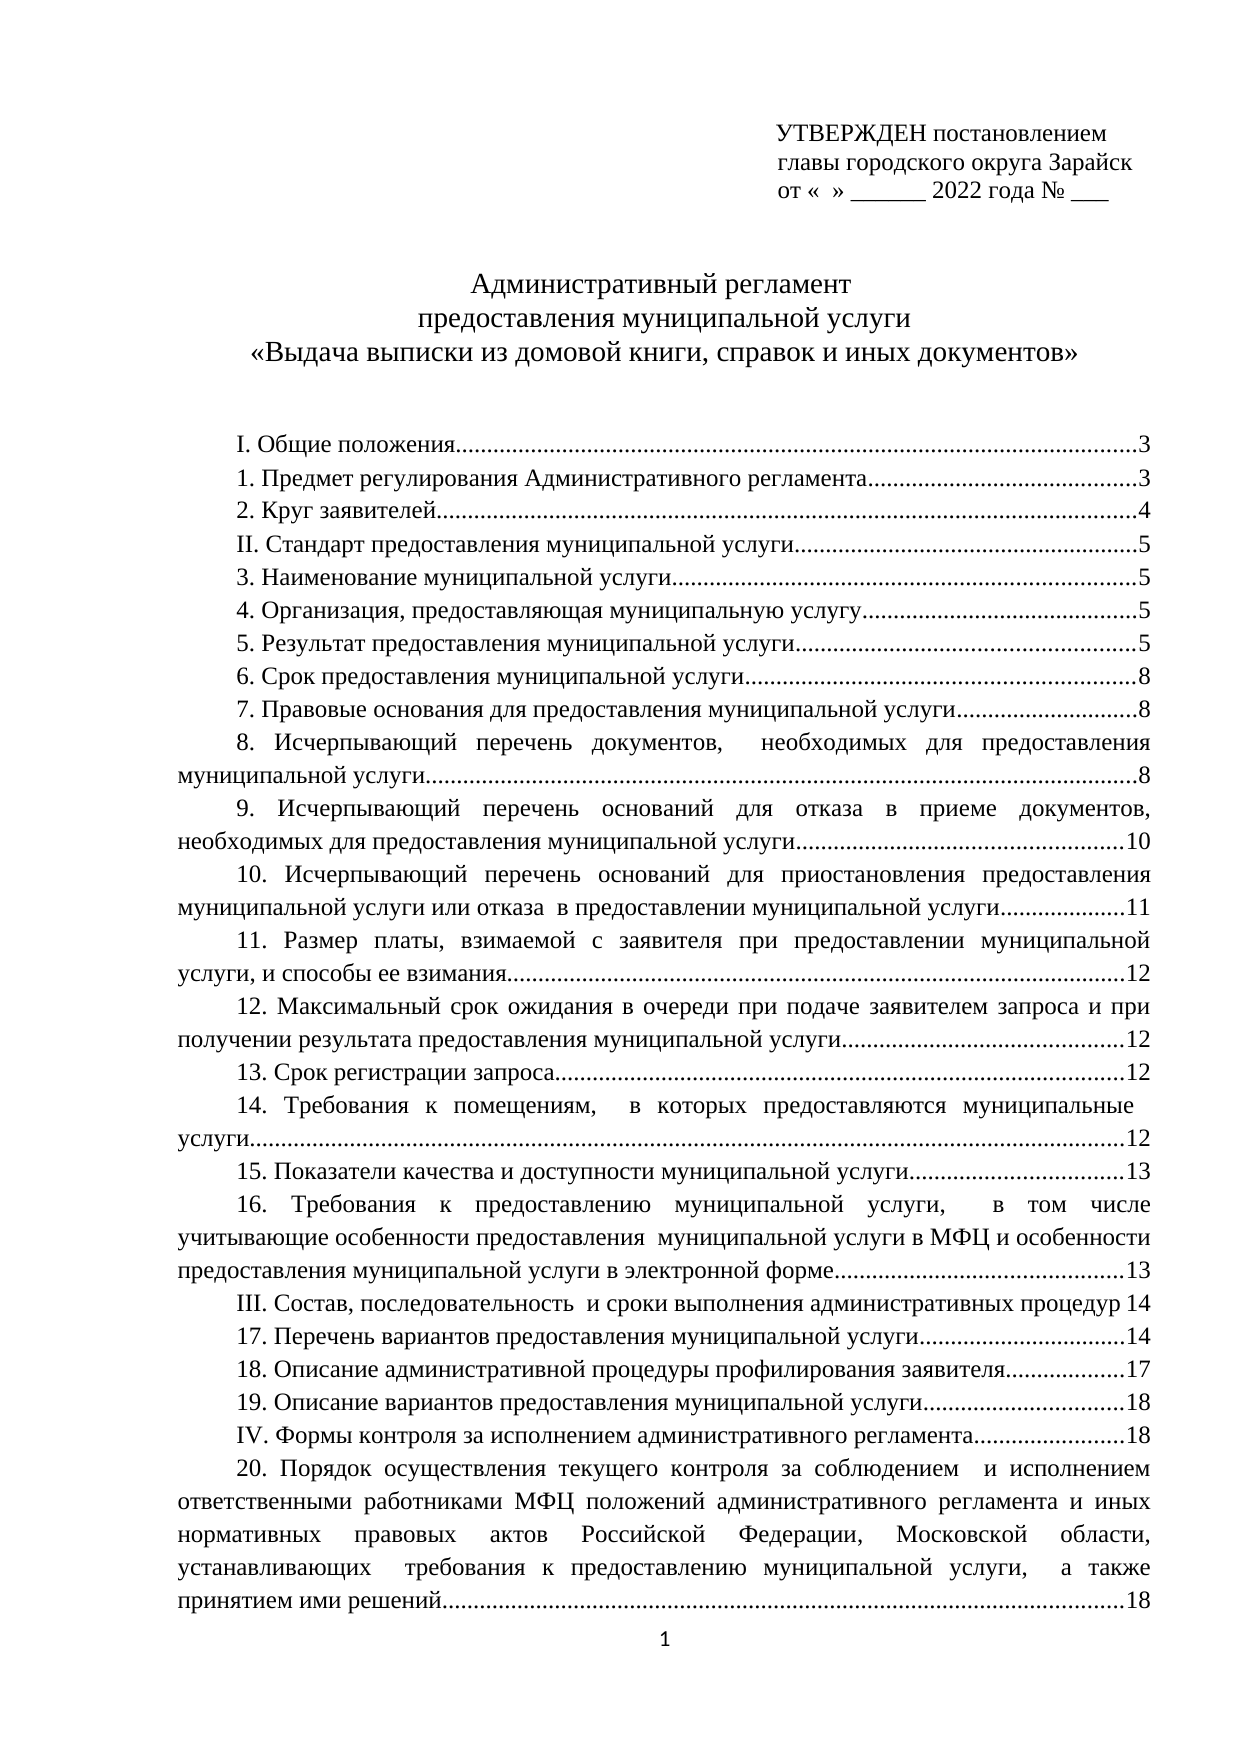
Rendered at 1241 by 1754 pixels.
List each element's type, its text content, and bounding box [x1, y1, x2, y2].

text от « » ______ 2022 года № ___ [177, 176, 1152, 204]
text главы городского округа Зарайск [177, 147, 1152, 176]
text Административный регламент предоставления муниципальной услуги [177, 233, 1152, 334]
text «Выдача выписки из домовой книги, справок и иных документов» [177, 334, 1152, 367]
text УТВЕРЖДЕН постановлением [177, 118, 1152, 147]
